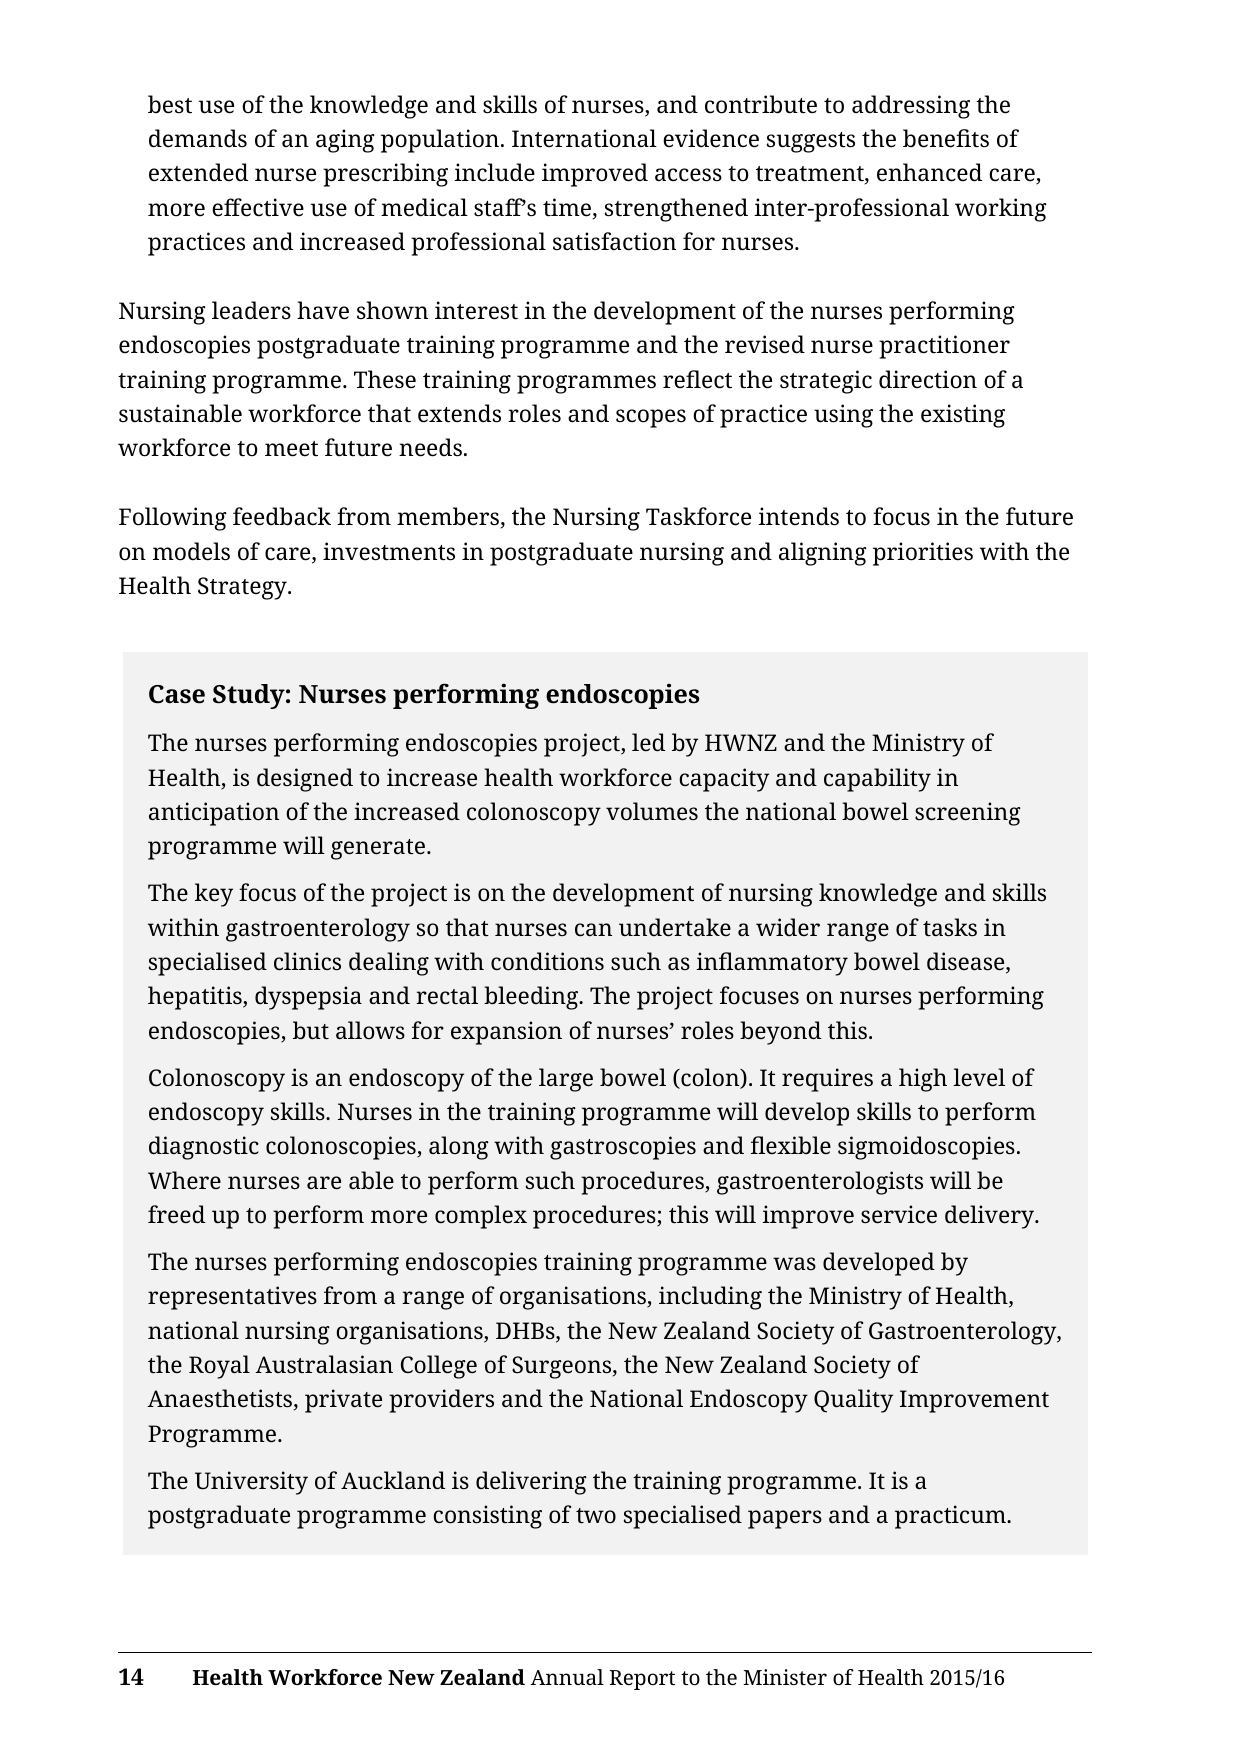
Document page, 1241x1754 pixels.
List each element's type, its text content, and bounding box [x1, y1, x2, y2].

text Nursing leaders have shown interest in the development of the nurses performing endoscopies postgraduate training programme and the revised nurse practitioner training programme. These training programmes reflect the strategic direction of a sustainable workforce that extends roles and scopes of practice using the existing workforce to meet future needs. [118, 295, 1092, 464]
text The nurses performing endoscopies project, led by HWNZ and the Ministry of Health, is designed to increase health workforce capacity and capability in anticipation of the increased colonoscopy volumes the national bowel screening programme will generate. [123, 701, 1088, 851]
text Colonoscopy is an endoscopy of the large bowel (colon). It requires a high level of endoscopy skills. Nurses in the training programme will develop skills to perform diagnostic colonoscopies, along with gastroscopies and flexible sigmoidoscopies. Where nurses are able to perform such procedures, gastroenterologists will be freed up to perform more complex procedures; this will improve service delivery. [123, 1035, 1088, 1220]
text Following feedback from members, the Nursing Taskforce intends to focus in the future on models of care, investments in postgraduate nursing and aligning priorities with the Health Strategy. [118, 501, 1092, 601]
text The University of Auckland is delivering the training programme. It is a postgraduate programme consisting of two specialised papers and a practicum. [123, 1438, 1088, 1555]
text The key focus of the project is on the development of nursing knowledge and skills within gastroenterology so that nurses can undertake a wider range of tasks in specialised clinics dealing with conditions such as inflammatory bowel disease, hepatitis, dyspepsia and rectal bleeding. The project focuses on nurses performing endoscopies, but allows for expansion of nurses’ roles beyond this. [123, 851, 1088, 1035]
text The nurses performing endoscopies training programme was developed by representatives from a range of organisations, including the Ministry of Health, national nursing organisations, DHBs, the New Zealand Society of Gastroenterology, the Royal Australasian College of Surgeons, the New Zealand Society of Anaesthetists, private providers and the National Endoscopy Quality Improvement Programme. [123, 1220, 1088, 1438]
subtitle Case Study: Nurses performing endoscopies [123, 652, 1088, 701]
